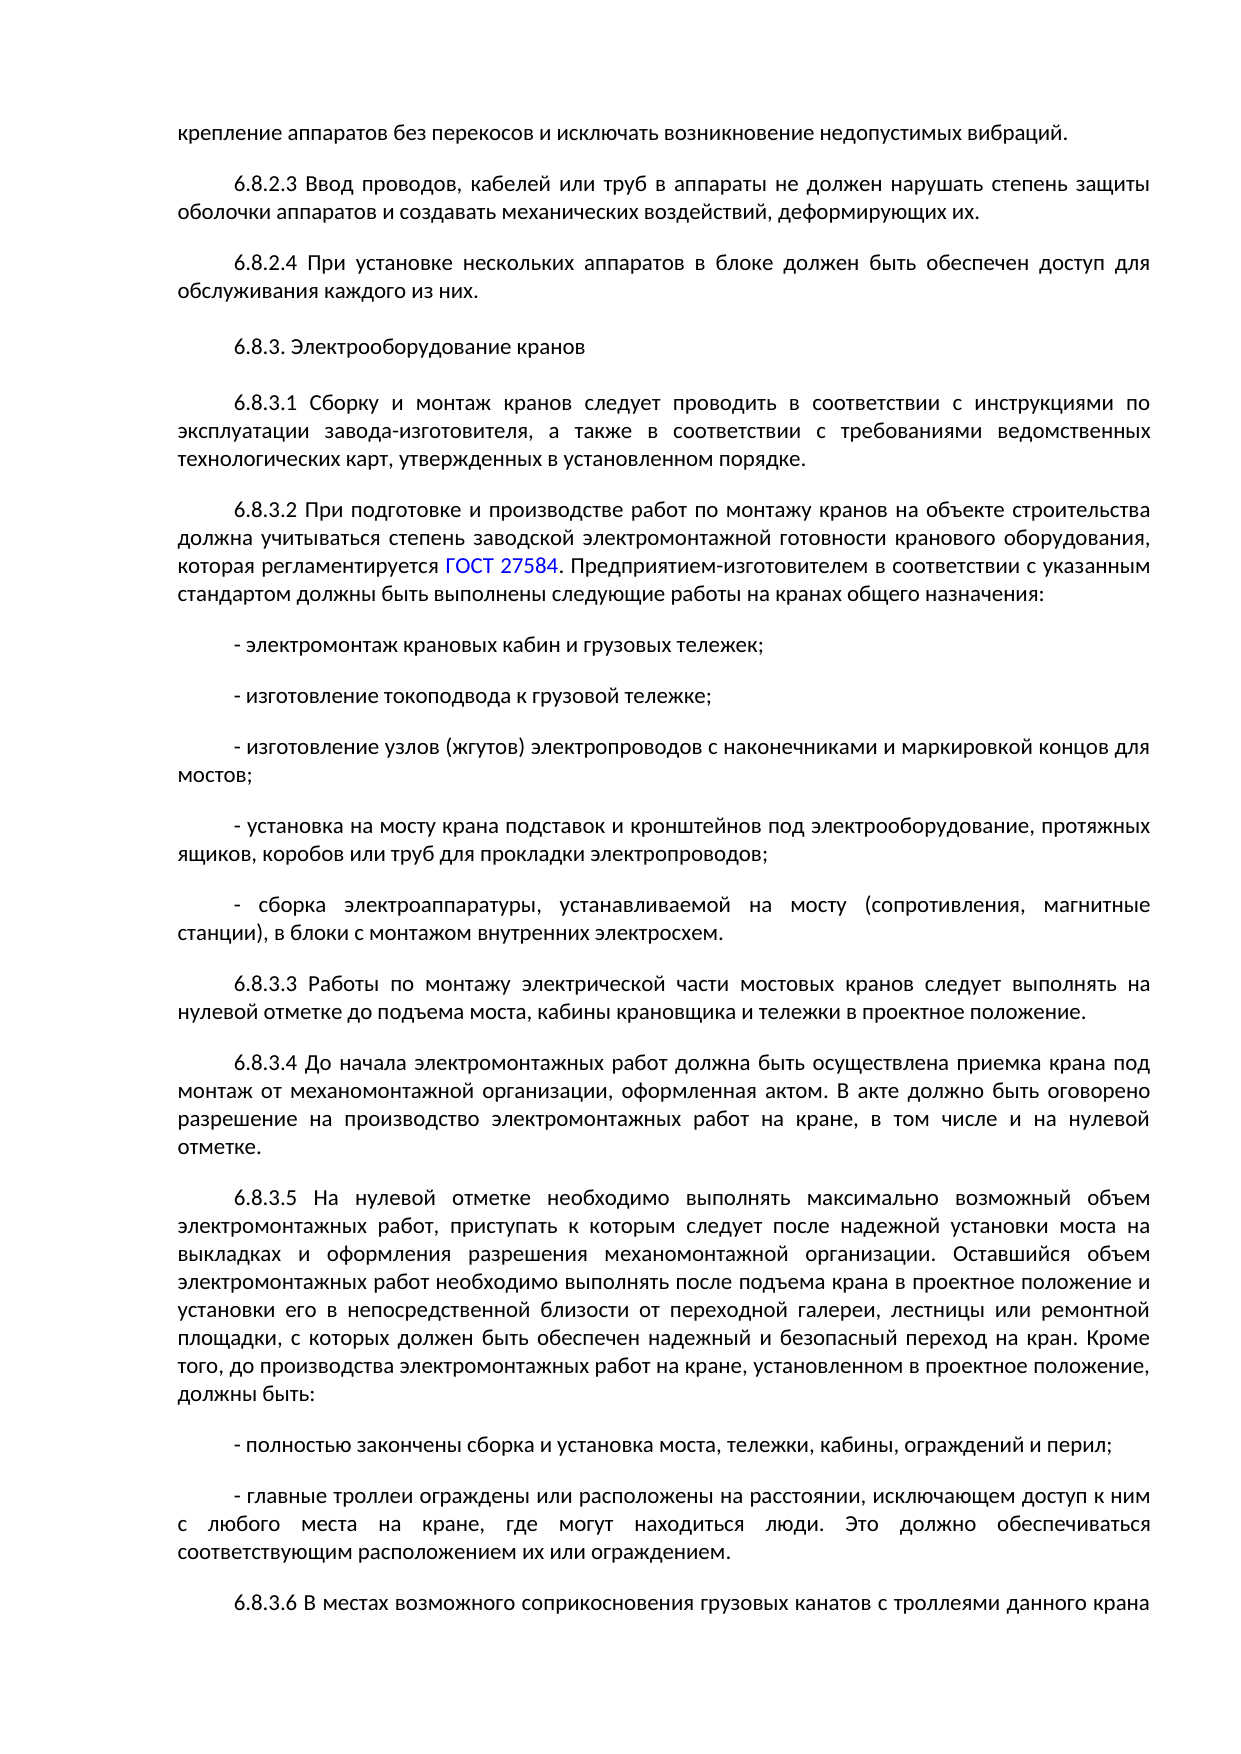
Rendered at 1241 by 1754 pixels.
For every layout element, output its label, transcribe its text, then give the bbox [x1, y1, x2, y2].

text - главные троллеи ограждены или расположены на расстоянии, исключающем доступ к ним с любого места на кране, где могут находиться люди. Это должно обеспечиваться соответствующим расположением их или ограждением. [177, 1481, 1152, 1565]
text - сборка электроаппаратуры, устанавливаемой на мосту (сопротивления, магнитные станции), в блоки с монтажом внутренних электросхем. [177, 890, 1152, 946]
text 6.8.3.4 До начала электромонтажных работ должна быть осуществлена приемка крана под монтаж от механомонтажной организации, оформленная актом. В акте должно быть оговорено разрешение на производство электромонтажных работ на кране, в том числе и на нулевой отметке. [177, 1048, 1152, 1160]
text 6.8.3.5 На нулевой отметке необходимо выполнять максимально возможный объем электромонтажных работ, приступать к которым следует после надежной установки моста на выкладках и оформления разрешения механомонтажной организации. Оставшийся объем электромонтажных работ необходимо выполнять после подъема крана в проектное положение и установки его в непосредственной близости от переходной галереи, лестницы или ремонтной площадки, с которых должен быть обеспечен надежный и безопасный переход на кран. Кроме того, до производства электромонтажных работ на кране, установленном в проектное положение, должны быть: [177, 1183, 1152, 1407]
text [177, 1588, 1152, 1616]
text - изготовление узлов (жгутов) электропроводов с наконечниками и маркировкой концов для мостов; [177, 732, 1152, 788]
text - изготовление токоподвода к грузовой тележке; [177, 681, 1152, 709]
text 6.8.2.4 При установке нескольких аппаратов в блоке должен быть обеспечен доступ для обслуживания каждого из них. [177, 248, 1152, 304]
text 6.8.2.3 Ввод проводов, кабелей или труб в аппараты не должен нарушать степень защиты оболочки аппаратов и создавать механических воздействий, деформирующих их. [177, 169, 1152, 225]
text 6.8.3. Электрооборудование кранов [177, 332, 1152, 360]
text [177, 118, 1152, 146]
text 6.8.3.2 При подготовке и производстве работ по монтажу кранов на объекте строительства должна учитываться степень заводской электромонтажной готовности кранового оборудования, которая регламентируется ГОСТ 27584. Предприятием-изготовителем в соответствии с указанным стандартом должны быть выполнены следующие работы на кранах общего назначения: [177, 495, 1152, 607]
text 6.8.3.3 Работы по монтажу электрической части мостовых кранов следует выполнять на нулевой отметке до подъема моста, кабины крановщика и тележки в проектное положение. [177, 969, 1152, 1025]
text - установка на мосту крана подставок и кронштейнов под электрооборудование, протяжных ящиков, коробов или труб для прокладки электропроводов; [177, 811, 1152, 867]
text - электромонтаж крановых кабин и грузовых тележек; [177, 630, 1152, 658]
text - полностью закончены сборка и установка моста, тележки, кабины, ограждений и перил; [177, 1430, 1152, 1458]
text 6.8.3.1 Сборку и монтаж кранов следует проводить в соответствии с инструкциями по эксплуатации завода-изготовителя, а также в соответствии с требованиями ведомственных технологических карт, утвержденных в установленном порядке. [177, 388, 1152, 472]
